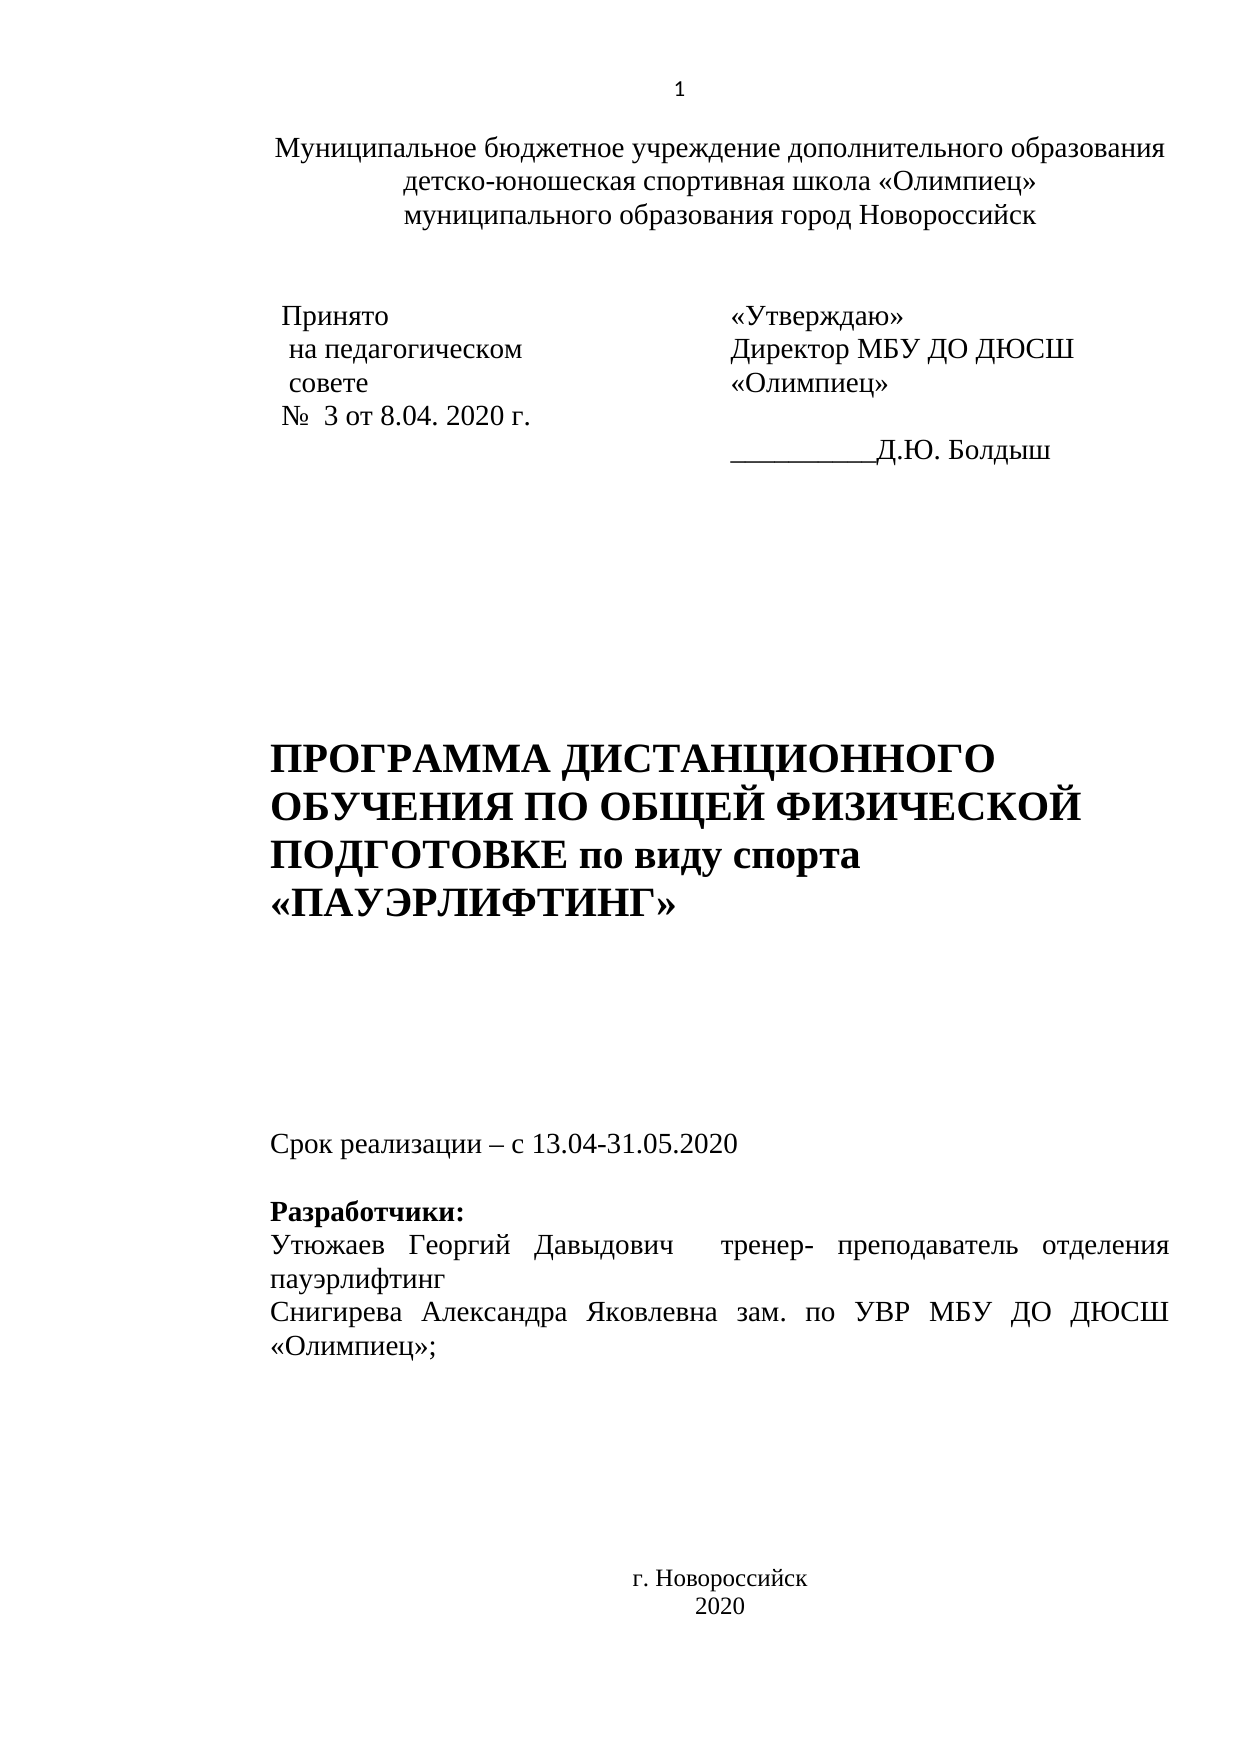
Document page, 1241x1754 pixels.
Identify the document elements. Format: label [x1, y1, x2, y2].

table_header [207, 130, 1192, 1636]
